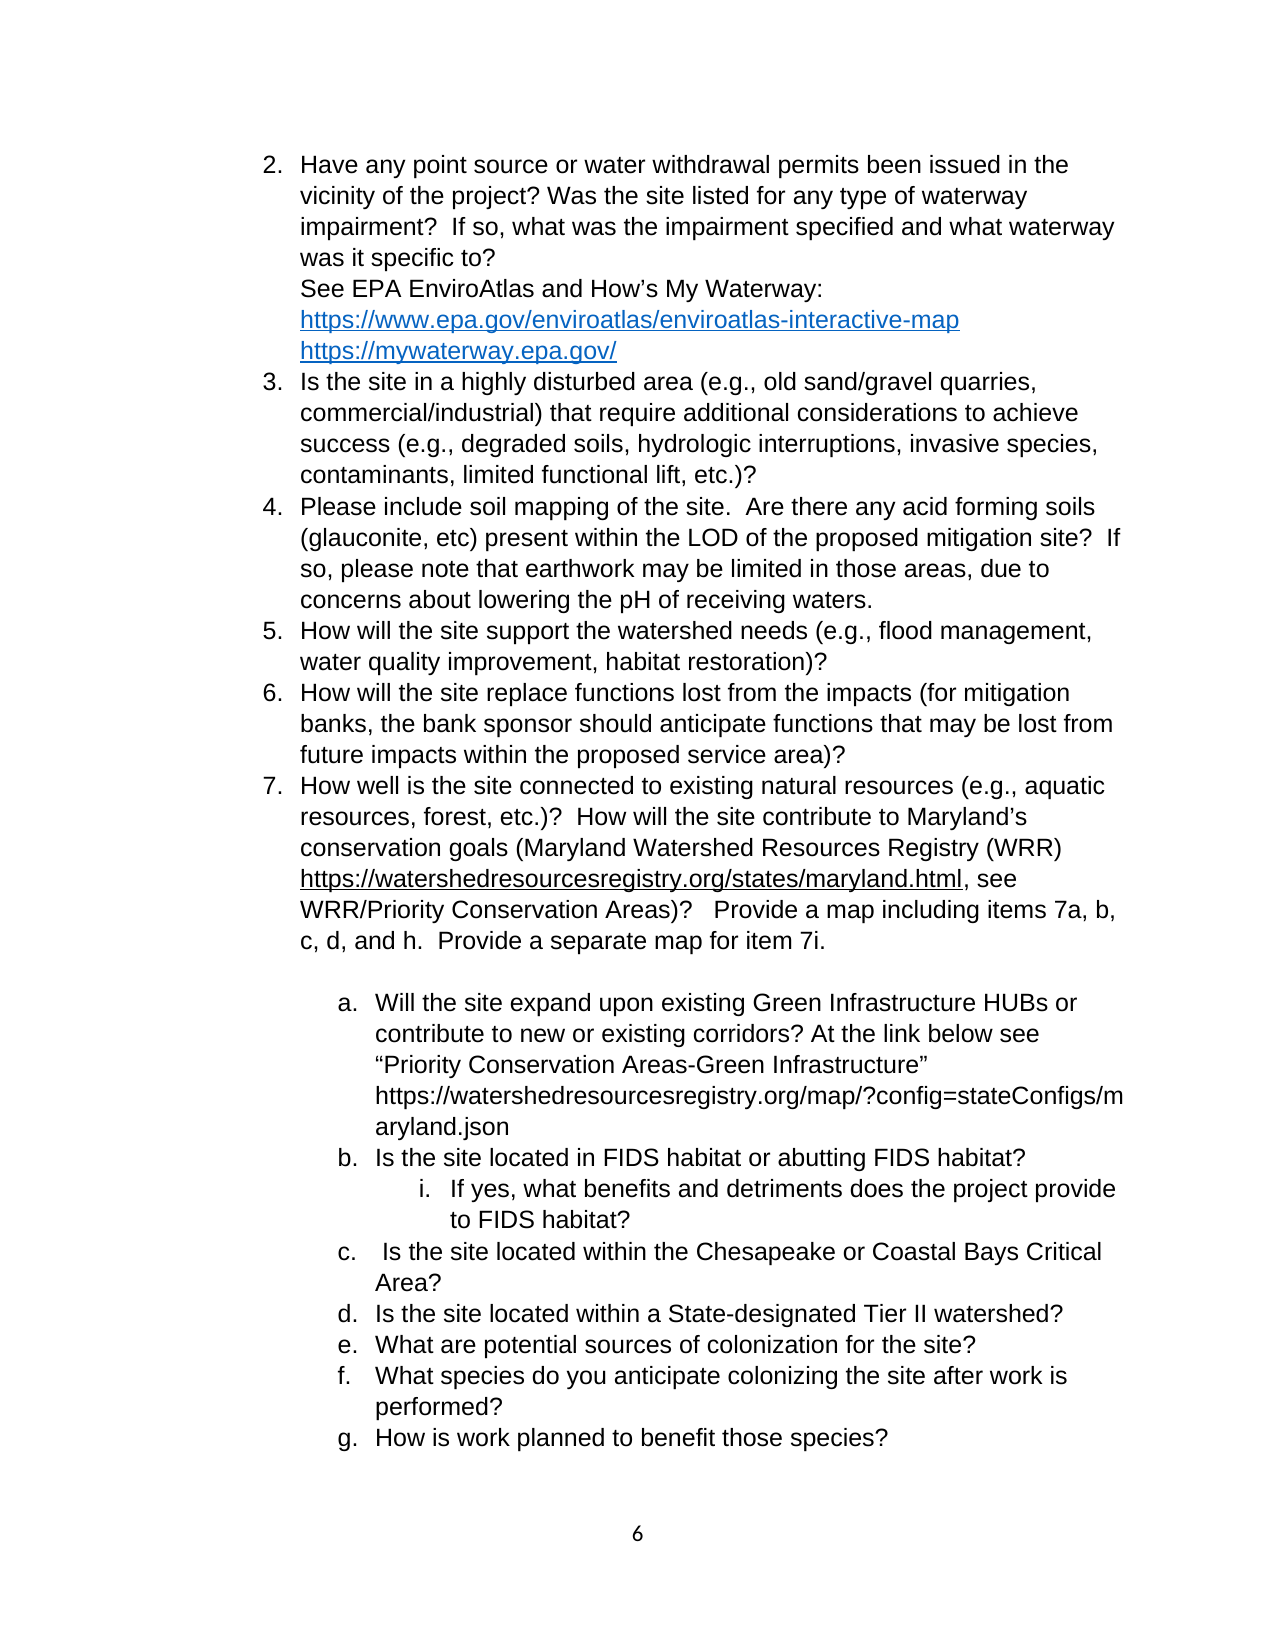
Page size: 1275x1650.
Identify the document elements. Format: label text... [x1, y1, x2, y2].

list Is the site in a highly disturbed area (e.g., old sand/gravel quarries, commercial/industrial) that require additional considerations to achieve success (e.g., degraded soils, hydrologic interruptions, invasive species, contaminants, limited functional lift, etc.)? [262, 367, 1125, 489]
list https://mywaterway.epa.gov/ [300, 336, 1125, 365]
list How well is the site connected to existing natural resources (e.g., aquatic resources, forest, etc.)? How will the site contribute to Maryland’s conservation goals (Maryland Watershed Resources Registry (WRR) https://watershedresourcesregistry.org/states/maryland.html, see WRR/Priority Conservation Areas)? Provide a map including items 7a, b, c, d, and h. Provide a separate map for item 7i. [262, 771, 1125, 955]
list If yes, what benefits and detriments does the project provide to FIDS habitat? [431, 1174, 1125, 1234]
list How will the site replace functions lost from the impacts (for mitigation banks, the bank sponsor should anticipate functions that may be lost from future impacts within the proposed service area)? [262, 678, 1125, 768]
list What species do you anticipate colonizing the site after work is performed? [337, 1361, 1125, 1420]
list How is work planned to benefit those species? [337, 1423, 1125, 1451]
list Is the site located within a State-designated Tier II watershed? [337, 1298, 1125, 1327]
list Is the site located within the Chesapeake or Coastal Bays Critical Area? [337, 1236, 1125, 1296]
list Have any point source or water withdrawal permits been issued in the vicinity of the project? Was the site listed for any type of waterway impairment? If so, what was the impairment specified and what waterway was it specific to? [262, 150, 1125, 272]
list Will the site expand upon existing Green Infrastructure HUBs or contribute to new or existing corridors? At the link below see “Priority Conservation Areas-Green Infrastructure” https://watershedresourcesregistry.org/map/?config=stateConfigs/maryland.json [337, 988, 1125, 1141]
list What are potential sources of colonization for the site? [337, 1329, 1125, 1358]
list See EPA EnviroAtlas and How’s My Waterway: https://www.epa.gov/enviroatlas/enviroatlas-interactive-map [300, 274, 1125, 334]
list Please include soil mapping of the site. Are there any acid forming soils (glauconite, etc) present within the LOD of the proposed mitigation site? If so, please note that earthwork may be limited in those areas, due to concerns about lowering the pH of receiving waters. [262, 491, 1125, 613]
list How will the site support the watershed needs (e.g., flood management, water quality improvement, habitat restoration)? [262, 616, 1125, 675]
list Is the site located in FIDS habitat or abutting FIDS habitat? [337, 1143, 1125, 1172]
